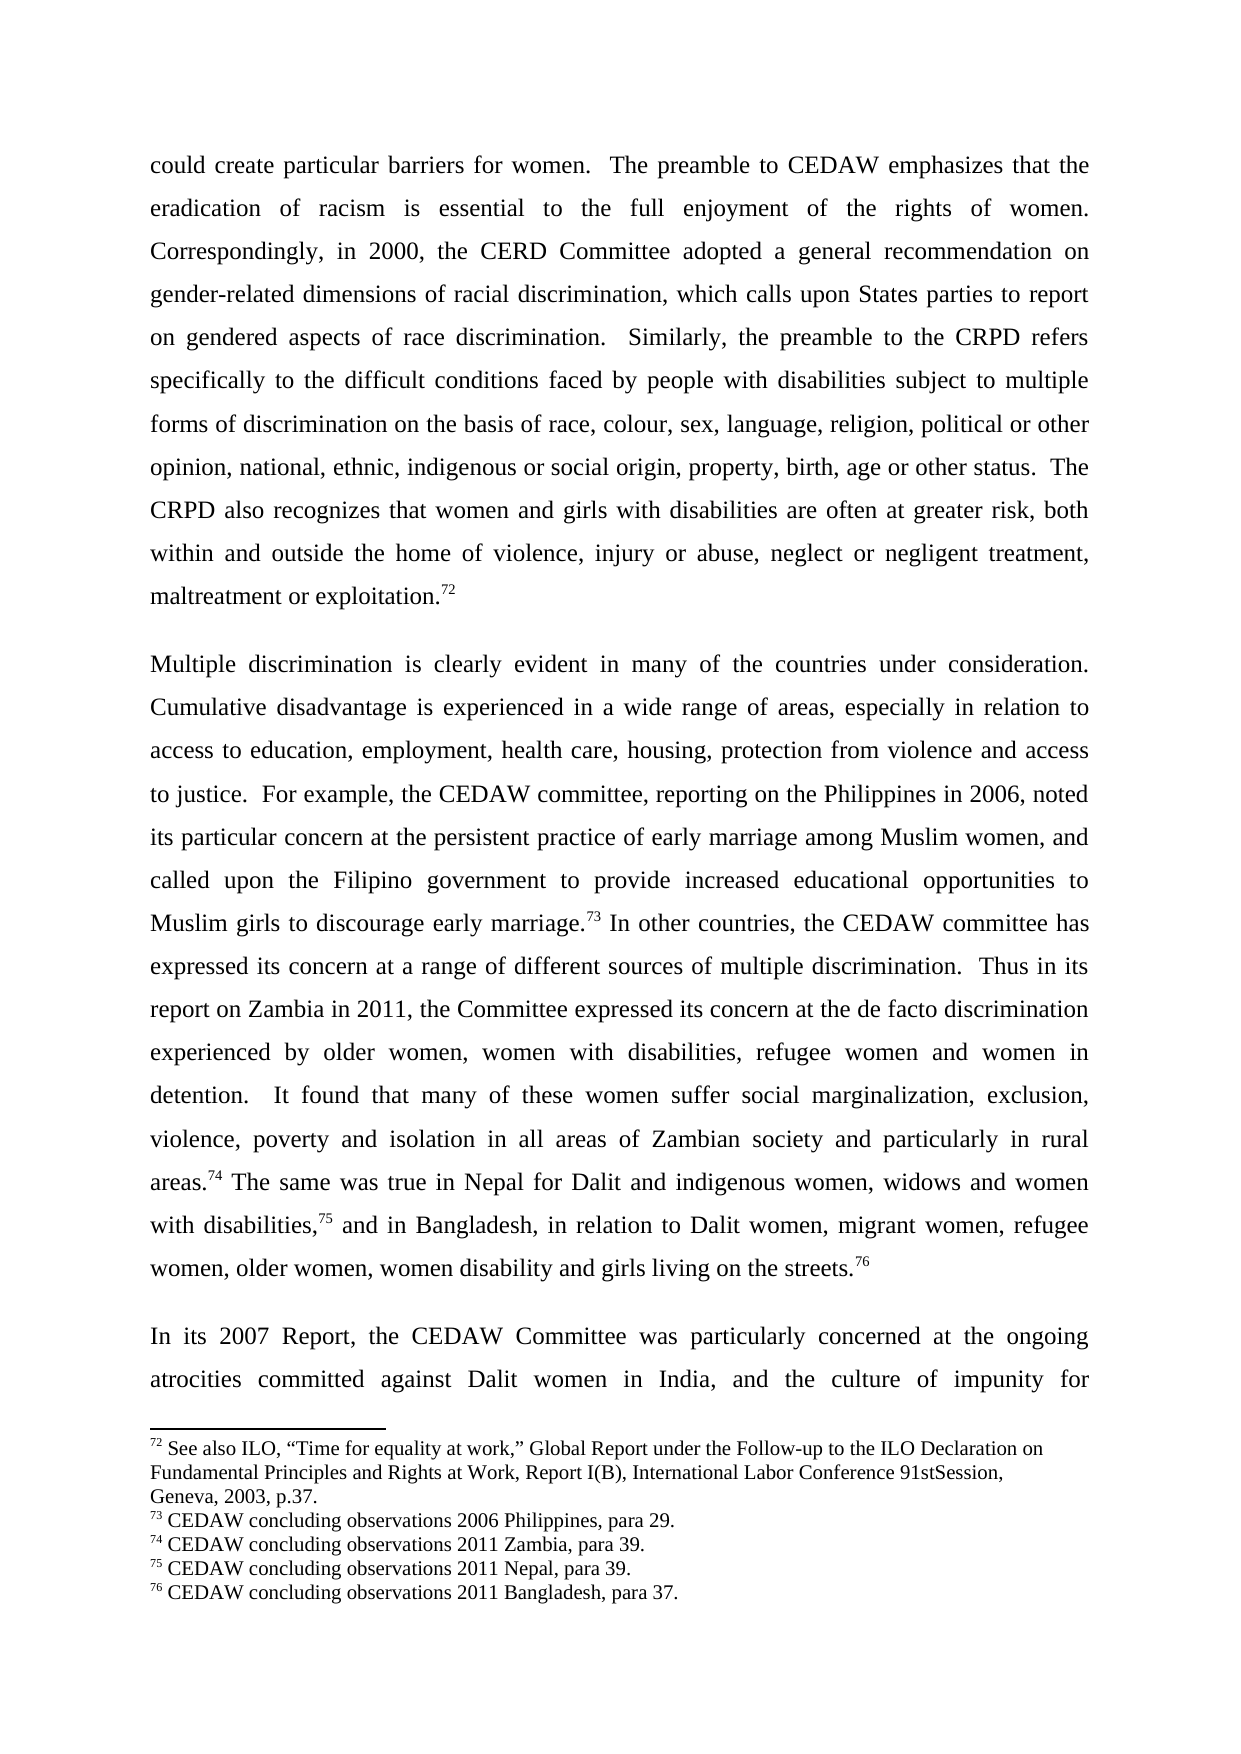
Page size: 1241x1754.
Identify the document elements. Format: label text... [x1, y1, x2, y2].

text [150, 1321, 1090, 1393]
text Multiple discrimination is clearly evident in many of the countries under consideration. Cumulative disadvantage is experienced in a wide range of areas, especially in relation to access to education, employment, health care, housing, protection from violence and access to justice. For example, the CEDAW committee, reporting on the Philippines in 2006, noted its particular concern at the persistent practice of early marriage among Muslim women, and called upon the Filipino government to provide increased educational opportunities to Muslim girls to discourage early marriage. In other countries, the CEDAW committee has expressed its concern at a range of different sources of multiple discrimination. Thus in its report on Zambia in 2011, the Committee expressed its concern at the de facto discrimination experienced by older women, women with disabilities, refugee women and women in detention. It found that many of these women suffer social marginalization, exclusion, violence, poverty and isolation in all areas of Zambian society and particularly in rural areas. The same was true in Nepal for Dalit and indigenous women, widows and women with disabilities, and in Bangladesh, in relation to Dalit women, migrant women, refugee women, older women, women disability and girls living on the streets. [150, 649, 1090, 1282]
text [150, 150, 1090, 610]
